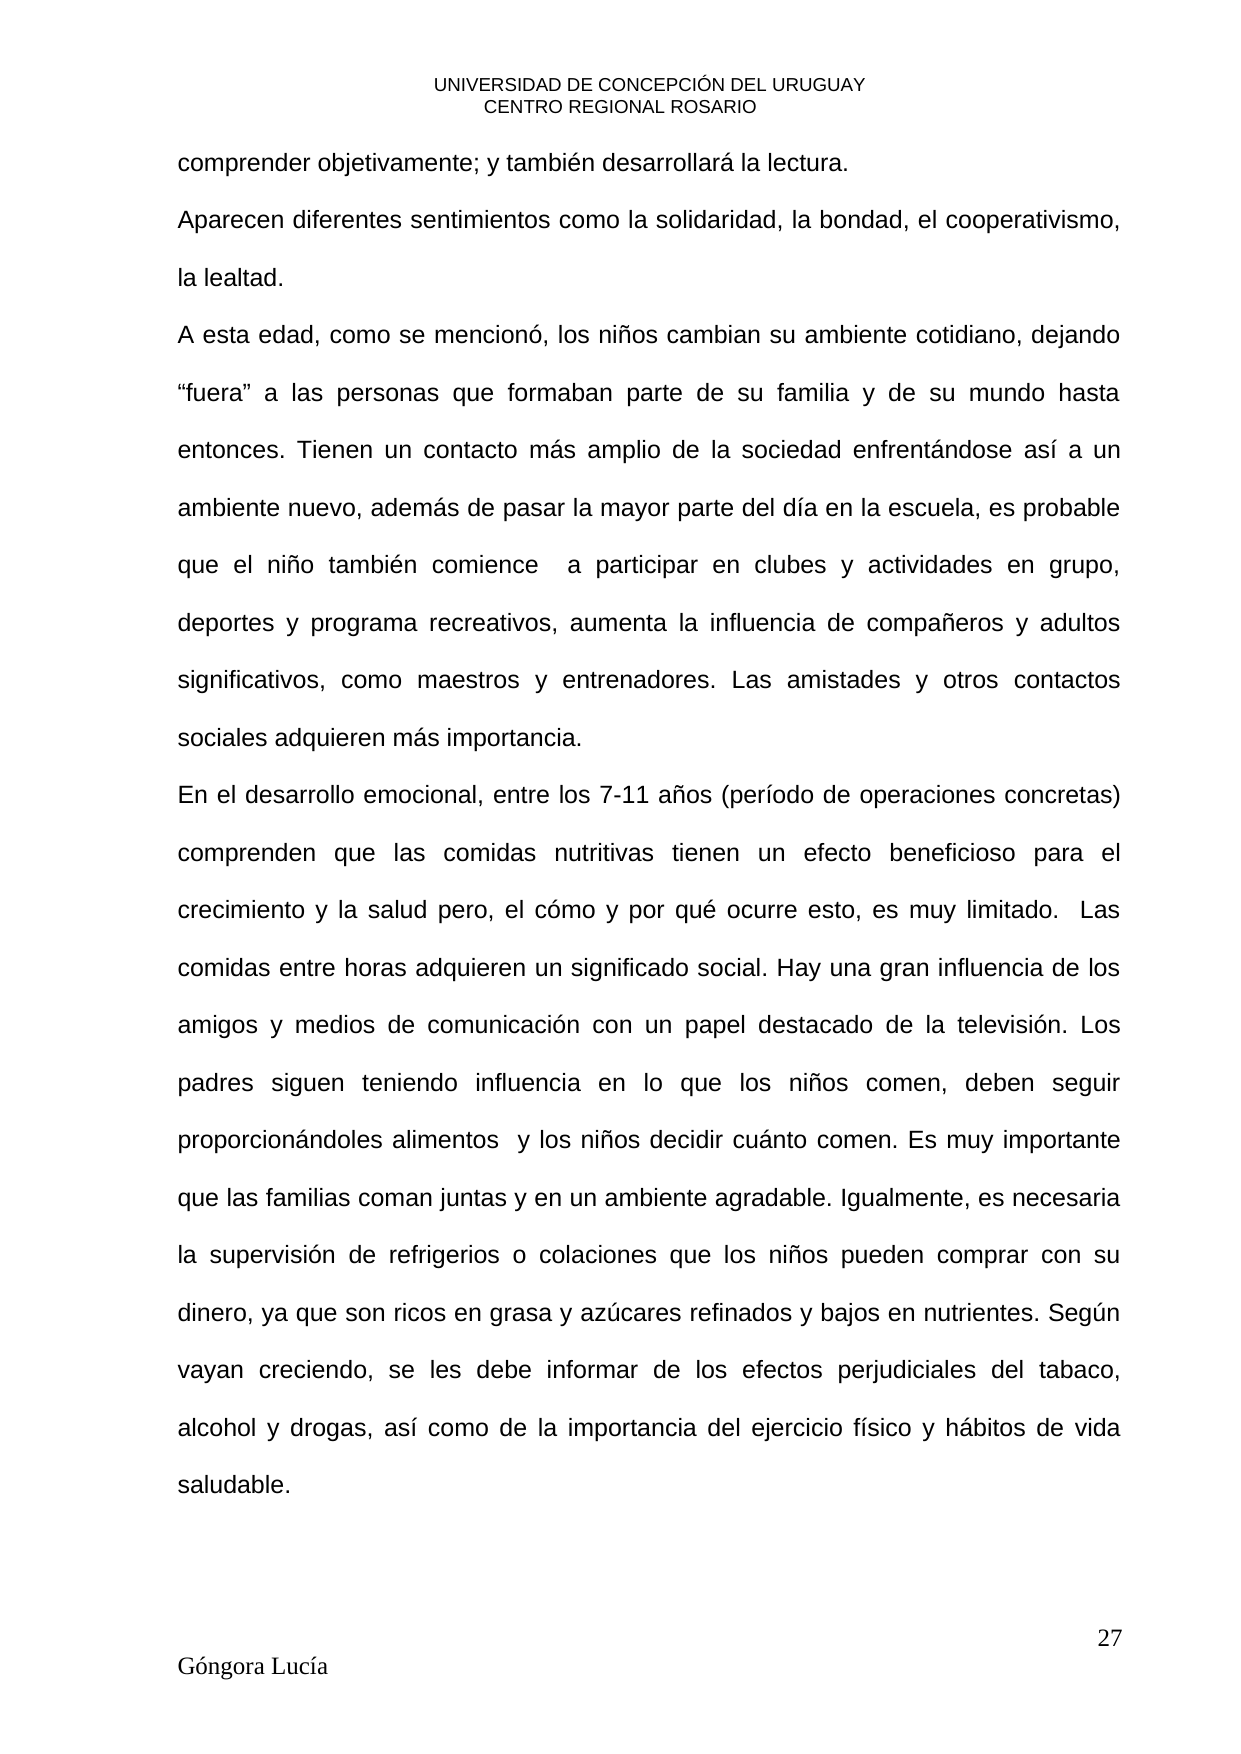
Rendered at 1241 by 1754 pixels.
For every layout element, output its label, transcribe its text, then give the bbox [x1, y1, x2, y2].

text A esta edad, como se mencionó, los niños cambian su ambiente cotidiano, dejando “fuera” a las personas que formaban parte de su familia y de su mundo hasta entonces. Tienen un contacto más amplio de la sociedad enfrentándose así a un ambiente nuevo, además de pasar la mayor parte del día en la escuela, es probable que el niño también comience a participar en clubes y actividades en grupo, deportes y programa recreativos, aumenta la influencia de compañeros y adultos significativos, como maestros y entrenadores. Las amistades y otros contactos sociales adquieren más importancia. [177, 320, 1122, 751]
text Aparecen diferentes sentimientos como la solidaridad, la bondad, el cooperativismo, la lealtad. [177, 205, 1122, 291]
text En el desarrollo emocional, entre los 7-11 años (período de operaciones concretas) comprenden que las comidas nutritivas tienen un efecto beneficioso para el crecimiento y la salud pero, el cómo y por qué ocurre esto, es muy limitado. Las comidas entre horas adquieren un significado social. Hay una gran influencia de los amigos y medios de comunicación con un papel destacado de la televisión. Los padres siguen teniendo influencia en lo que los niños comen, deben seguir proporcionándoles alimentos y los niños decidir cuánto comen. Es muy importante que las familias coman juntas y en un ambiente agradable. Igualmente, es necesaria la supervisión de refrigerios o colaciones que los niños pueden comprar con su dinero, ya que son ricos en grasa y azúcares refinados y bajos en nutrientes. Según vayan creciendo, se les debe informar de los efectos perjudiciales del tabaco, alcohol y drogas, así como de la importancia del ejercicio físico y hábitos de vida saludable. [177, 780, 1122, 1499]
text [177, 148, 1122, 176]
